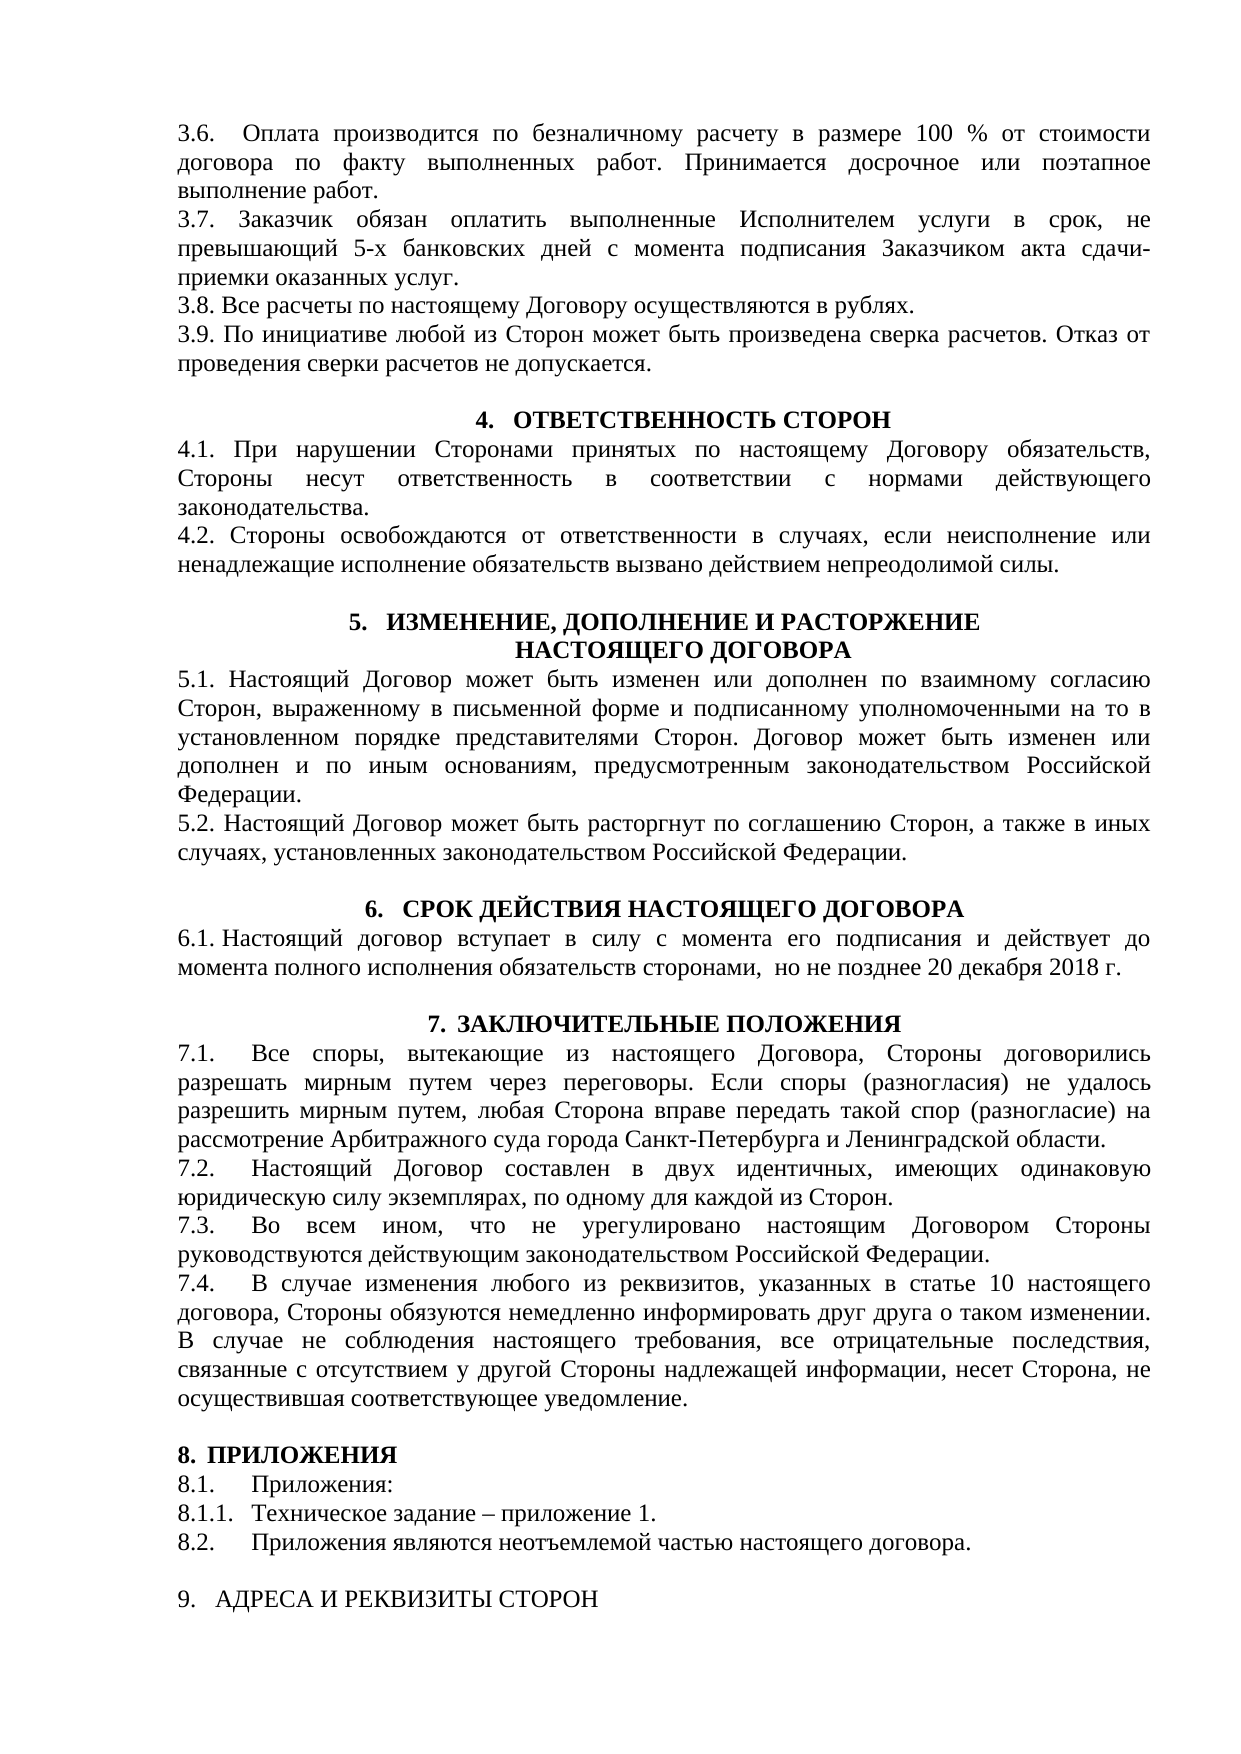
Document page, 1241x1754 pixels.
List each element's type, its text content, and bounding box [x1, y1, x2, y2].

text 4.2. Стороны освобождаются от ответственности в случаях, если неисполнение или ненадлежащие исполнение обязательств вызвано действием непреодолимой силы. [177, 521, 1152, 578]
list ЗАКЛЮЧИТЕЛЬНЫЕ ПОЛОЖЕНИЯ [177, 1009, 1152, 1038]
text 3.7. Заказчик обязан оплатить выполненные Исполнителем услуги в срок, не превышающий 5-х банковских дней с момента подписания Заказчиком акта сдачи-приемки оказанных услуг. [177, 204, 1152, 291]
text 3.8. Все расчеты по настоящему Договору осуществляются в рублях. [177, 291, 1152, 319]
text 5.2. Настоящий Договор может быть расторгнут по соглашению Сторон, а также в иных случаях, установленных законодательством Российской Федерации. [177, 808, 1152, 866]
list Все споры, вытекающие из настоящего Договора, Стороны договорились разрешать мирным путем через переговоры. Если споры (разногласия) не удалось разрешить мирным путем, любая Сторона вправе передать такой спор (разногласие) на рассмотрение Арбитражного суда города Санкт-Петербурга и Ленинградской области. [177, 1038, 1152, 1153]
list Приложения являются неотъемлемой частью настоящего договора. [177, 1527, 1152, 1556]
text 3.9. По инициативе любой из Сторон может быть произведена сверка расчетов. Отказ от проведения сверки расчетов не допускается. [177, 319, 1152, 377]
list ПРИЛОЖЕНИЯ [177, 1441, 1152, 1469]
text 4.1. При нарушении Сторонами принятых по настоящему Договору обязательств, Стороны несут ответственность в соответствии с нормами действующего законодательства. [177, 434, 1152, 521]
list ИЗМЕНЕНИЕ, ДОПОЛНЕНИЕ И РАСТОРЖЕНИЕ [177, 607, 1152, 636]
list В случае изменения любого из реквизитов, указанных в статье 10 настоящего договора, Стороны обязуются немедленно информировать друг друга о таком изменении. В случае не соблюдения настоящего требования, все отрицательные последствия, связанные с отсутствием у другой Стороны надлежащей информации, несет Сторона, не осуществившая соответствующее уведомление. [177, 1268, 1152, 1412]
list ОТВЕТСТВЕННОСТЬ СТОРОН [215, 406, 1152, 434]
text НАСТОЯЩЕГО ДОГОВОРА [215, 636, 1152, 664]
list АДРЕСА И РЕКВИЗИТЫ СТОРОН [177, 1584, 1152, 1613]
list Техническое задание – приложение 1. [177, 1498, 1152, 1527]
text 3.6. Оплата производится по безналичному расчету в размере 100 % от стоимости договора по факту выполненных работ. Принимается досрочное или поэтапное выполнение работ. [177, 118, 1152, 204]
text 5.1. Настоящий Договор может быть изменен или дополнен по взаимному согласию Сторон, выраженному в письменной форме и подписанному уполномоченными на то в установленном порядке представителями Сторон. Договор может быть изменен или дополнен и по иным основаниям, предусмотренным законодательством Российской Федерации. [177, 664, 1152, 808]
list Настоящий договор вступает в силу с момента его подписания и действует до момента полного исполнения обязательств сторонами, но не позднее 20 декабря 2018 г. [177, 923, 1152, 981]
list Настоящий Договор составлен в двух идентичных, имеющих одинаковую юридическую силу экземплярах, по одному для каждой из Сторон. [177, 1153, 1152, 1211]
list СРОК ДЕЙСТВИЯ НАСТОЯЩЕГО ДОГОВОРА [177, 894, 1152, 923]
list Приложения: [177, 1469, 1152, 1498]
list Во всем ином, что не урегулировано настоящим Договором Стороны руководствуются действующим законодательством Российской Федерации. [177, 1211, 1152, 1268]
